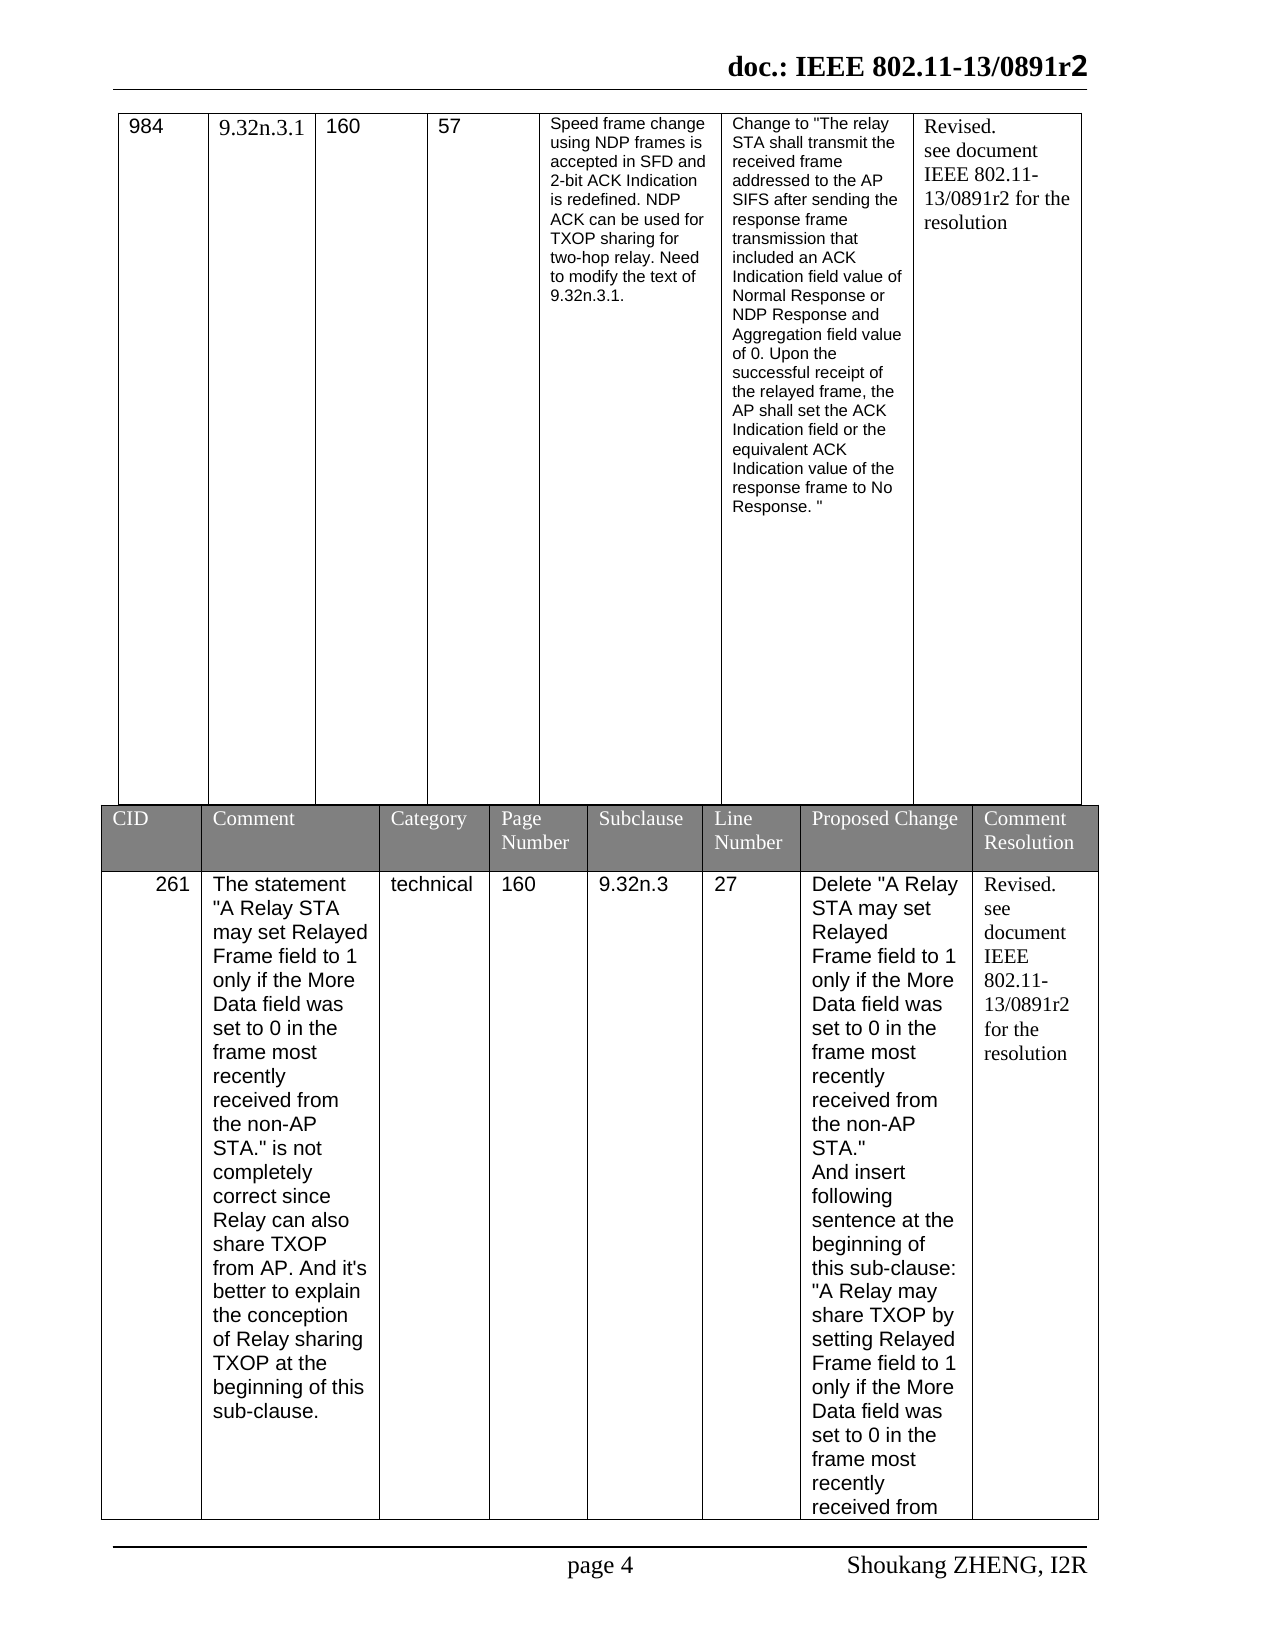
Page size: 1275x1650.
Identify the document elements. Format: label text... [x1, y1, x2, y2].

table_cell 27 [703, 872, 800, 1519]
table_cell 9.32n.3.1 [209, 114, 315, 803]
table_header Comment [202, 806, 379, 871]
table_header Page Number [490, 806, 587, 871]
table_header Comment Resolution [973, 806, 1098, 871]
table_header CID [102, 806, 201, 871]
table_header Subclause [588, 806, 702, 871]
table_cell 57 [428, 114, 539, 803]
table_cell Revised. see document IEEE 802.11-13/0891r2 for the resolution [973, 872, 1098, 1519]
table_header Line Number [703, 806, 800, 871]
table_cell 9.32n.3 [588, 872, 702, 1519]
table_cell 160 [316, 114, 427, 803]
table_header Proposed Change [801, 806, 972, 871]
table_cell 160 [490, 872, 587, 1519]
table_cell Change to "The relay STA shall transmit the received frame addressed to the AP SIFS after sending the response frame transmission that included an ACK Indication field value of Normal Response or NDP Response and Aggregation field value of 0. Upon the successful receipt of the relayed frame, the AP shall set the ACK Indication field or the equivalent ACK Indication value of the response frame to No Response. " [722, 114, 913, 803]
table_cell Revised. see document IEEE 802.11-13/0891r2 for the resolution [914, 114, 1081, 803]
table_cell technical [380, 872, 489, 1519]
table_cell 984 [119, 114, 208, 803]
table_header Category [380, 806, 489, 871]
table_cell 261 [102, 872, 201, 1519]
